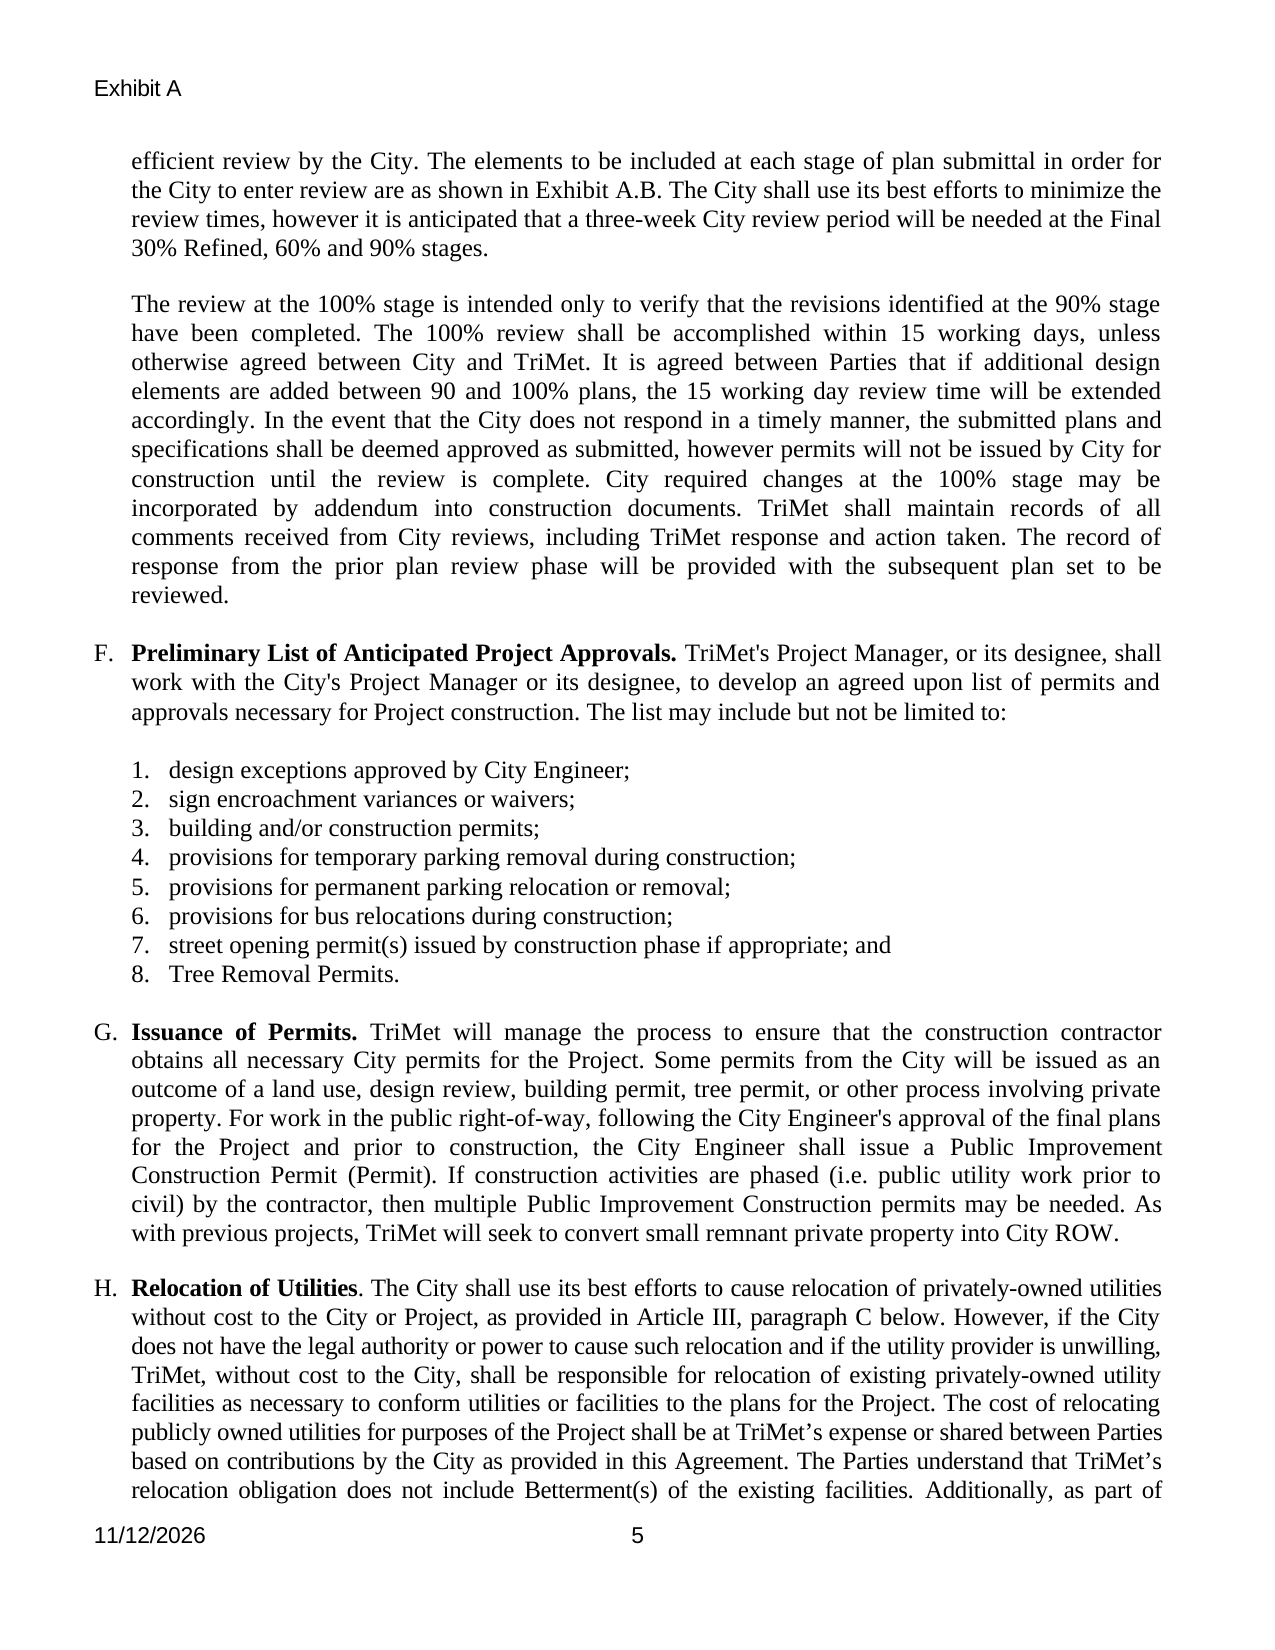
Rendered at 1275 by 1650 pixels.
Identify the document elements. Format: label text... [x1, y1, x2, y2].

list design exceptions approved by City Engineer; [131, 754, 1166, 784]
text The review at the 100% stage is intended only to verify that the revisions identified at the 90% stage have been completed. The 100% review shall be accomplished within 15 working days, unless otherwise agreed between City and TriMet. It is agreed between Parties that if additional design elements are added between 90 and 100% plans, the 15 working day review time will be extended accordingly. In the event that the City does not respond in a timely manner, the submitted plans and specifications shall be deemed approved as submitted, however permits will not be issued by City for construction until the review is complete. City required changes at the 100% stage may be incorporated by addendum into construction documents. TriMet shall maintain records of all comments received from City reviews, including TriMet response and action taken. The record of response from the prior plan review phase will be provided with the subsequent plan set to be reviewed. [131, 288, 1162, 609]
list provisions for permanent parking relocation or removal; [131, 871, 1166, 900]
list street opening permit(s) issued by construction phase if appropriate; and [131, 929, 1166, 959]
list provisions for temporary parking removal during construction; [131, 842, 1166, 871]
text G. Issuance of Permits. TriMet will manage the process to ensure that the construction contractor obtains all necessary City permits for the Project. Some permits from the City will be issued as an outcome of a land use, design review, building permit, tree permit, or other process involving private property. For work in the public right-of-way, following the City Engineer's approval of the final plans for the Project and prior to construction, the City Engineer shall issue a Public Improvement Construction Permit (Permit). If construction activities are phased (i.e. public utility work prior to civil) by the contractor, then multiple Public Improvement Construction permits may be needed. As with previous projects, TriMet will seek to convert small remnant private property into City ROW. [94, 1017, 1162, 1247]
text F. Preliminary List of Anticipated Project Approvals. TriMet's Project Manager, or its designee, shall work with the City's Project Manager or its designee, to develop an agreed upon list of permits and approvals necessary for Project construction. The list may include but not be limited to: [94, 638, 1162, 725]
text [94, 1273, 1162, 1503]
list sign encroachment variances or waivers; [131, 784, 1166, 813]
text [131, 146, 1162, 262]
list provisions for bus relocations during construction; [131, 900, 1166, 929]
list building and/or construction permits; [131, 813, 1166, 842]
list Tree Removal Permits. [131, 959, 1166, 988]
